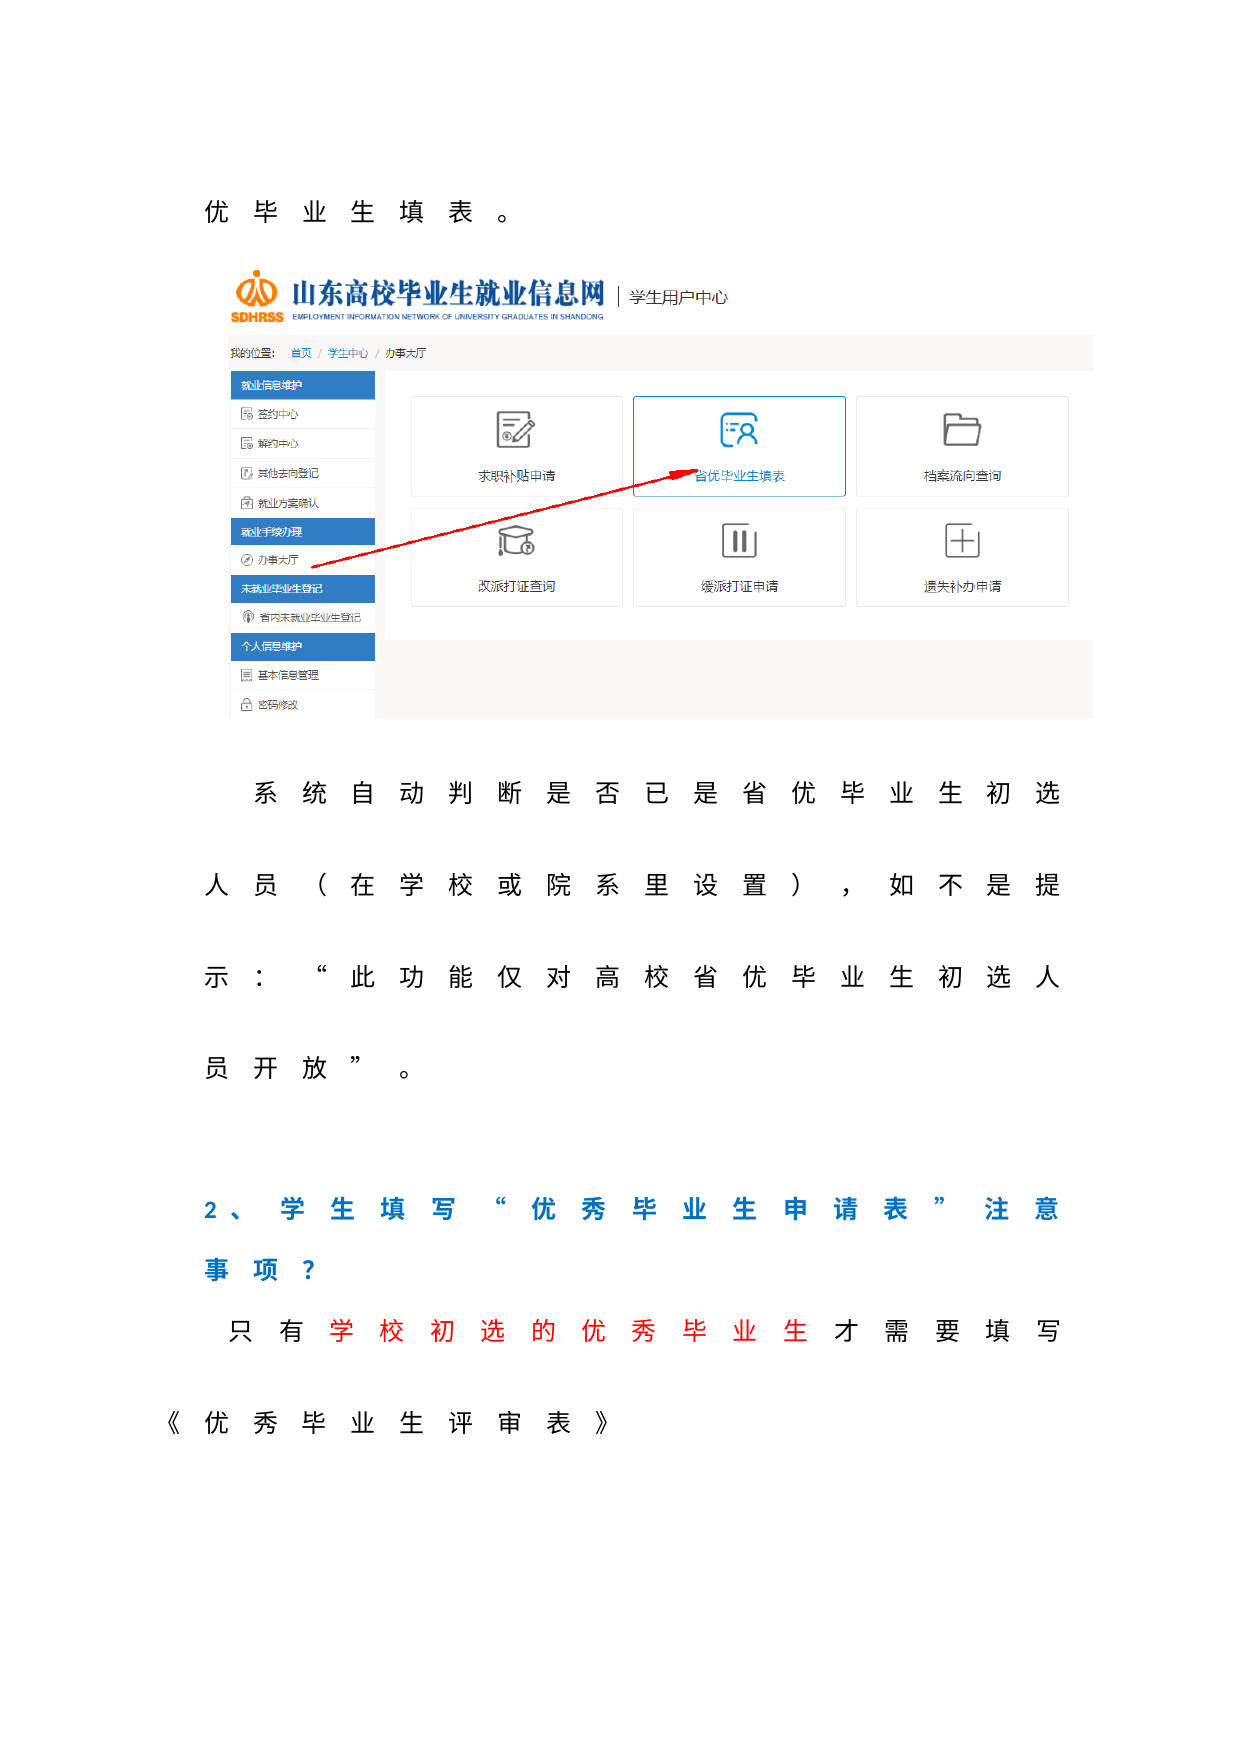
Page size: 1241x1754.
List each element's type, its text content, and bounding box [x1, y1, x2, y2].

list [199, 180, 1085, 241]
picture [228, 258, 1094, 718]
text 只有学校初选的优秀毕业生才需要填写《优秀毕业生评审表》 [155, 1299, 1085, 1452]
text 系统自动判断是否已是省优毕业生初选人员（在学校或院系里设置），如不是提示：“此功能仅对高校省优毕业生初选人员开放”。 [199, 761, 1085, 1098]
list 2、学生填写“优秀毕业生申请表”注意事项？ [199, 1177, 1085, 1299]
